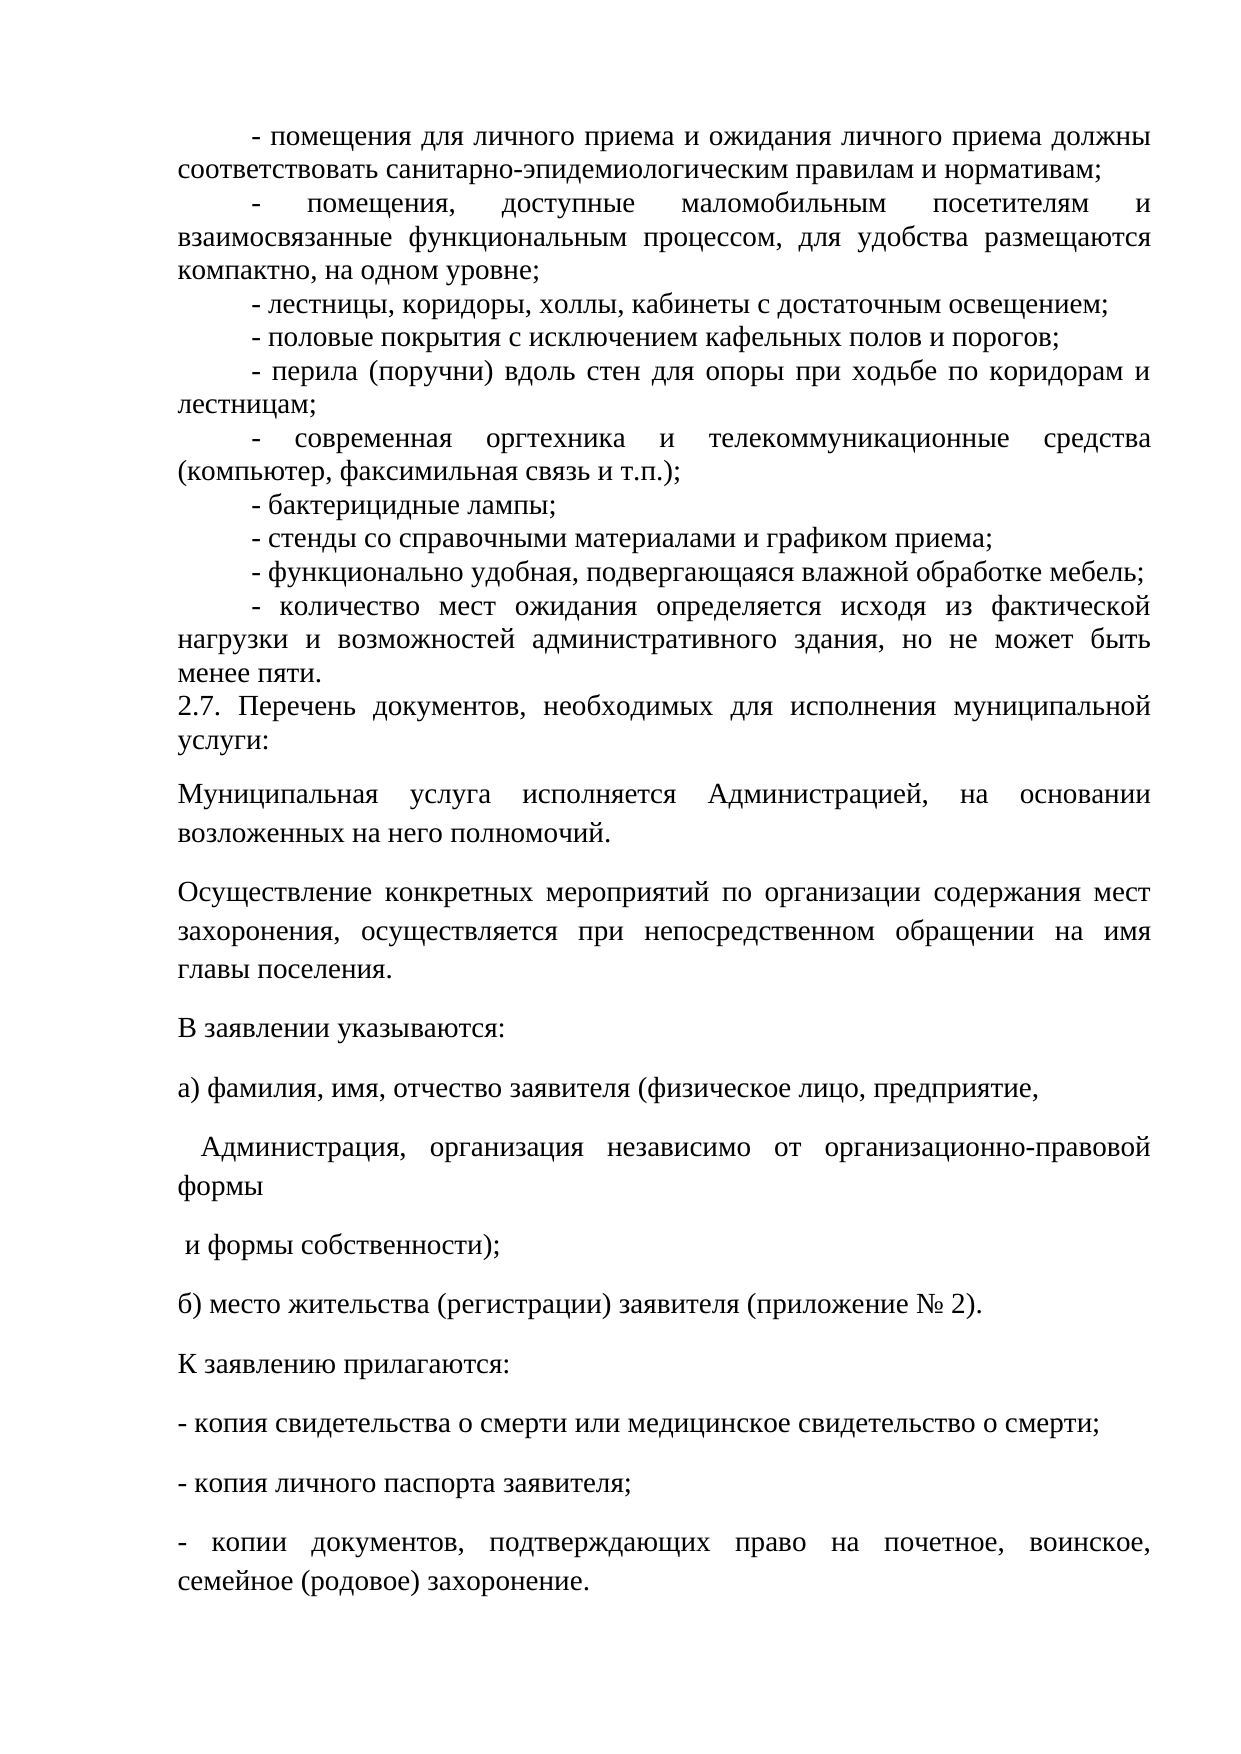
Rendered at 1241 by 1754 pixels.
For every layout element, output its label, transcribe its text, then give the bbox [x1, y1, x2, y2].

text - функционально удобная, подвергающаяся влажной обработке мебель; [177, 554, 1152, 588]
text - перила (поручни) вдоль стен для опоры при ходьбе по коридорам и лестницам; [177, 353, 1152, 420]
text - половые покрытия с исключением кафельных полов и порогов; [177, 319, 1152, 353]
text б) место жительства (регистрации) заявителя (приложение № 2). [177, 1287, 1152, 1320]
text 2.7. Перечень документов, необходимых для исполнения муниципальной услуги: [177, 688, 1152, 755]
text - копии документов, подтверждающих право на почетное, воинское, семейное (родовое) захоронение. [177, 1524, 1152, 1596]
text Администрация, организация независимо от организационно-правовой формы [177, 1129, 1152, 1201]
text и формы собственности); [177, 1227, 1152, 1261]
text а) фамилия, имя, отчество заявителя (физическое лицо, предприятие, [177, 1070, 1152, 1103]
text В заявлении указываются: [177, 1011, 1152, 1044]
text - лестницы, коридоры, холлы, кабинеты с достаточным освещением; [177, 286, 1152, 319]
text - копия личного паспорта заявителя; [177, 1465, 1152, 1498]
text К заявлению прилагаются: [177, 1346, 1152, 1379]
text - помещения для личного приема и ожидания личного приема должны соответствовать санитарно-эпидемиологическим правилам и нормативам; [177, 118, 1152, 185]
text - количество мест ожидания определяется исходя из фактической нагрузки и возможностей административного здания, но не может быть менее пяти. [177, 588, 1152, 688]
text - современная оргтехника и телекоммуникационные средства (компьютер, факсимильная связь и т.п.); [177, 420, 1152, 487]
text - помещения, доступные маломобильным посетителям и взаимосвязанные функциональным процессом, для удобства размещаются компактно, на одном уровне; [177, 185, 1152, 286]
text Муниципальная услуга исполняется Администрацией, на основании возложенных на него полномочий. [177, 776, 1152, 848]
text Осуществление конкретных мероприятий по организации содержания мест захоронения, осуществляется при непосредственном обращении на имя главы поселения. [177, 874, 1152, 985]
text - стенды со справочными материалами и графиком приема; [177, 521, 1152, 554]
text - бактерицидные лампы; [177, 487, 1152, 521]
text - копия свидетельства о смерти или медицинское свидетельство о смерти; [177, 1405, 1152, 1439]
